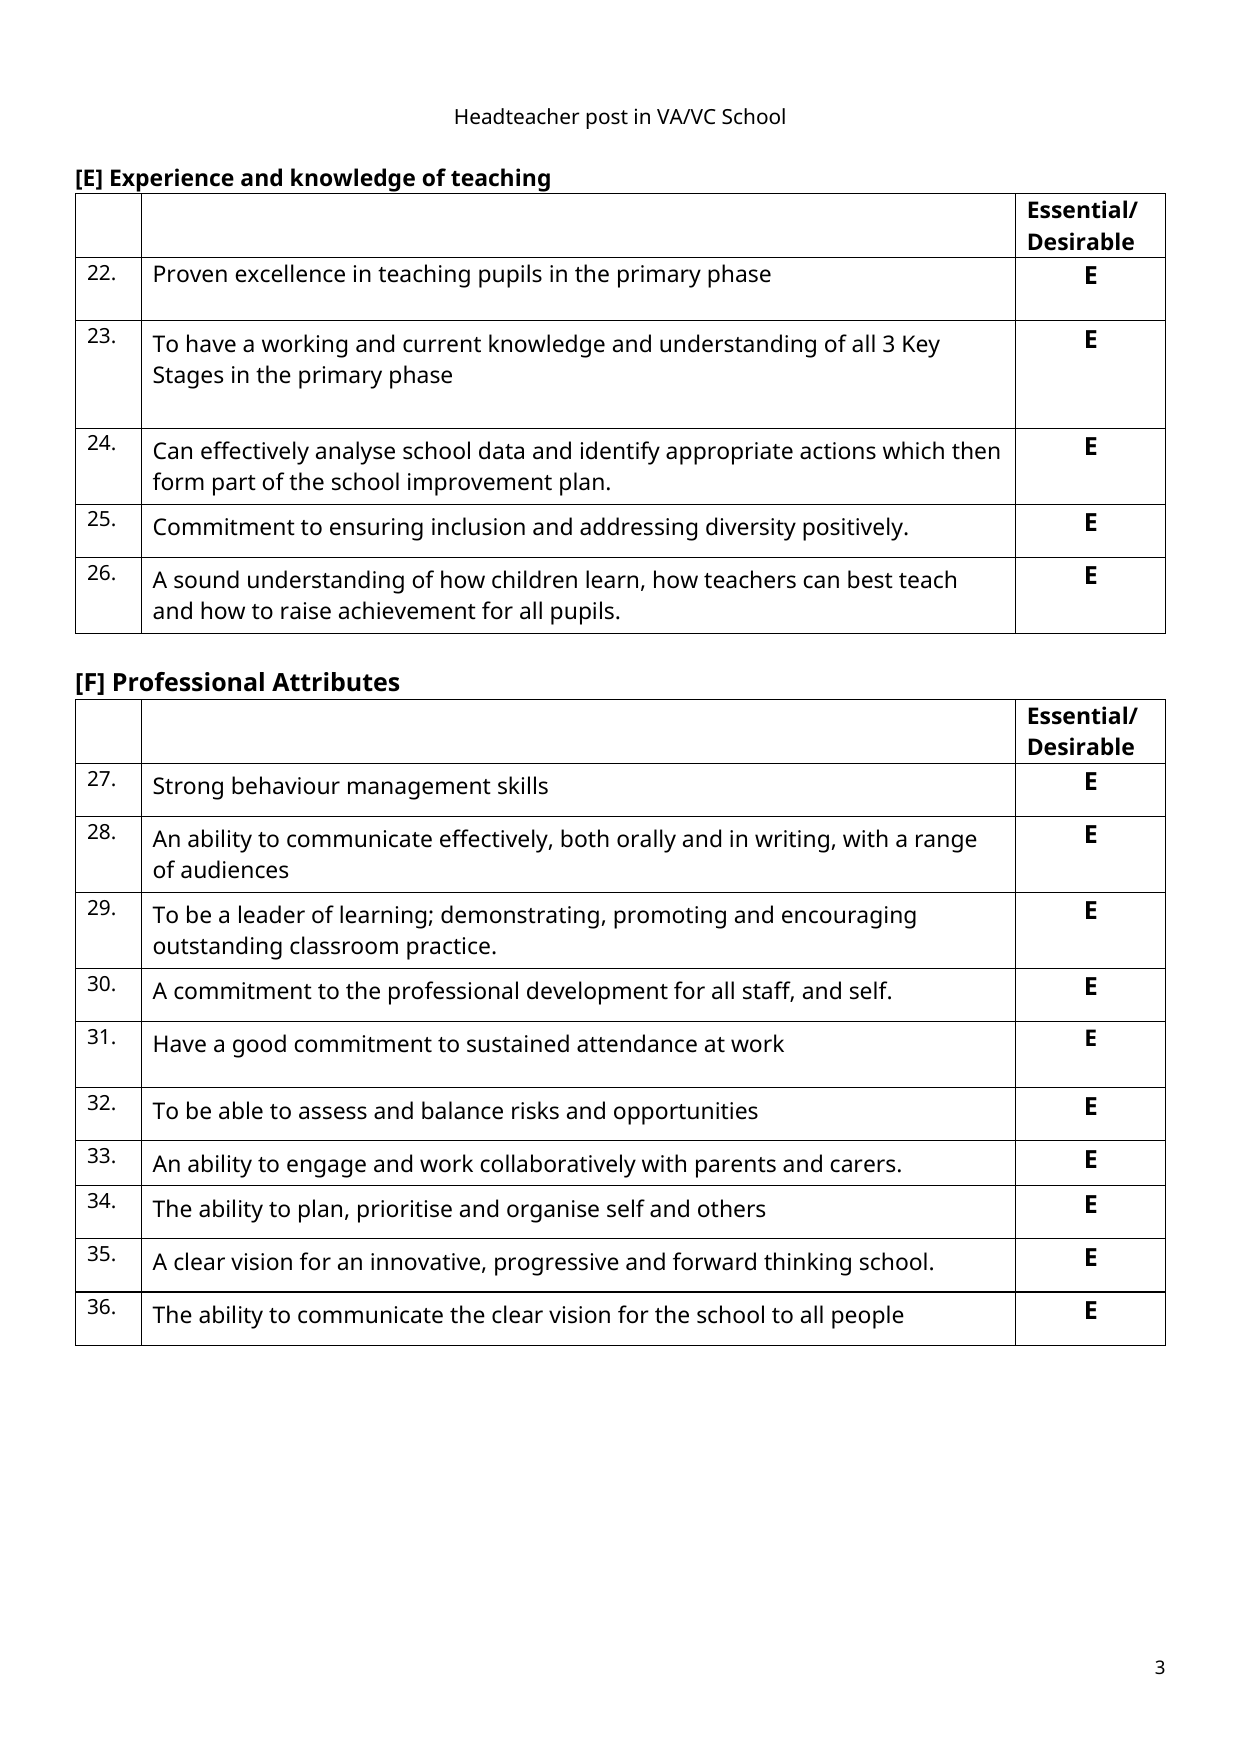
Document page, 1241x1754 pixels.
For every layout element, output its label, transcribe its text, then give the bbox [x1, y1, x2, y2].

table_cell E [1016, 1022, 1165, 1087]
table_cell [76, 1088, 141, 1140]
table_cell E [1016, 1293, 1165, 1344]
table_cell A clear vision for an innovative, progressive and forward thinking school. [142, 1239, 1015, 1291]
table_header [76, 194, 141, 257]
table_header [142, 700, 1015, 763]
table_cell [76, 321, 141, 427]
table_cell An ability to communicate effectively, both orally and in writing, with a range of audiences [142, 817, 1015, 892]
table_cell E [1016, 258, 1165, 320]
table_cell A commitment to the professional development for all staff, and self. [142, 969, 1015, 1021]
table_cell An ability to engage and work collaboratively with parents and carers. [142, 1141, 1015, 1185]
table_cell [76, 258, 141, 320]
table_cell E [1016, 969, 1165, 1021]
table_cell [76, 764, 141, 816]
table_cell [76, 1186, 141, 1238]
table_cell Strong behaviour management skills [142, 764, 1015, 816]
table_cell E [1016, 817, 1165, 892]
table_cell [76, 1239, 141, 1291]
table_cell E [1016, 429, 1165, 503]
table_cell Proven excellence in teaching pupils in the primary phase [142, 258, 1015, 320]
text [F] Professional Attributes [75, 665, 1165, 699]
table_header Essential/ Desirable [1016, 700, 1165, 763]
table_cell E [1016, 321, 1165, 427]
table_cell [76, 1022, 141, 1087]
table_cell A sound understanding of how children learn, how teachers can best teach and how to raise achievement for all pupils. [142, 558, 1015, 633]
table_cell E [1016, 558, 1165, 633]
table_cell E [1016, 505, 1165, 557]
table_cell E [1016, 1141, 1165, 1185]
table_cell [76, 893, 141, 968]
text [E] Experience and knowledge of teaching [75, 162, 1165, 193]
table_cell To be able to assess and balance risks and opportunities [142, 1088, 1015, 1140]
table_header [76, 700, 141, 763]
table_cell [76, 1293, 141, 1344]
table_cell E [1016, 1239, 1165, 1291]
table_cell E [1016, 764, 1165, 816]
table_cell E [1016, 893, 1165, 968]
table_cell [76, 558, 141, 633]
table_cell The ability to communicate the clear vision for the school to all people [142, 1293, 1015, 1344]
table_cell [76, 817, 141, 892]
table_header Essential/ Desirable [1016, 194, 1165, 257]
table_cell [76, 505, 141, 557]
table_header [142, 194, 1015, 257]
table_cell Can effectively analyse school data and identify appropriate actions which then form part of the school improvement plan. [142, 429, 1015, 503]
table_cell Commitment to ensuring inclusion and addressing diversity positively. [142, 505, 1015, 557]
table_cell To be a leader of learning; demonstrating, promoting and encouraging outstanding classroom practice. [142, 893, 1015, 968]
table_cell E [1016, 1186, 1165, 1238]
table_cell To have a working and current knowledge and understanding of all 3 Key Stages in the primary phase [142, 321, 1015, 427]
table_cell [76, 429, 141, 503]
table_cell [76, 969, 141, 1021]
table_cell The ability to plan, prioritise and organise self and others [142, 1186, 1015, 1238]
table_cell E [1016, 1088, 1165, 1140]
table_cell [76, 1141, 141, 1185]
table_cell Have a good commitment to sustained attendance at work [142, 1022, 1015, 1087]
